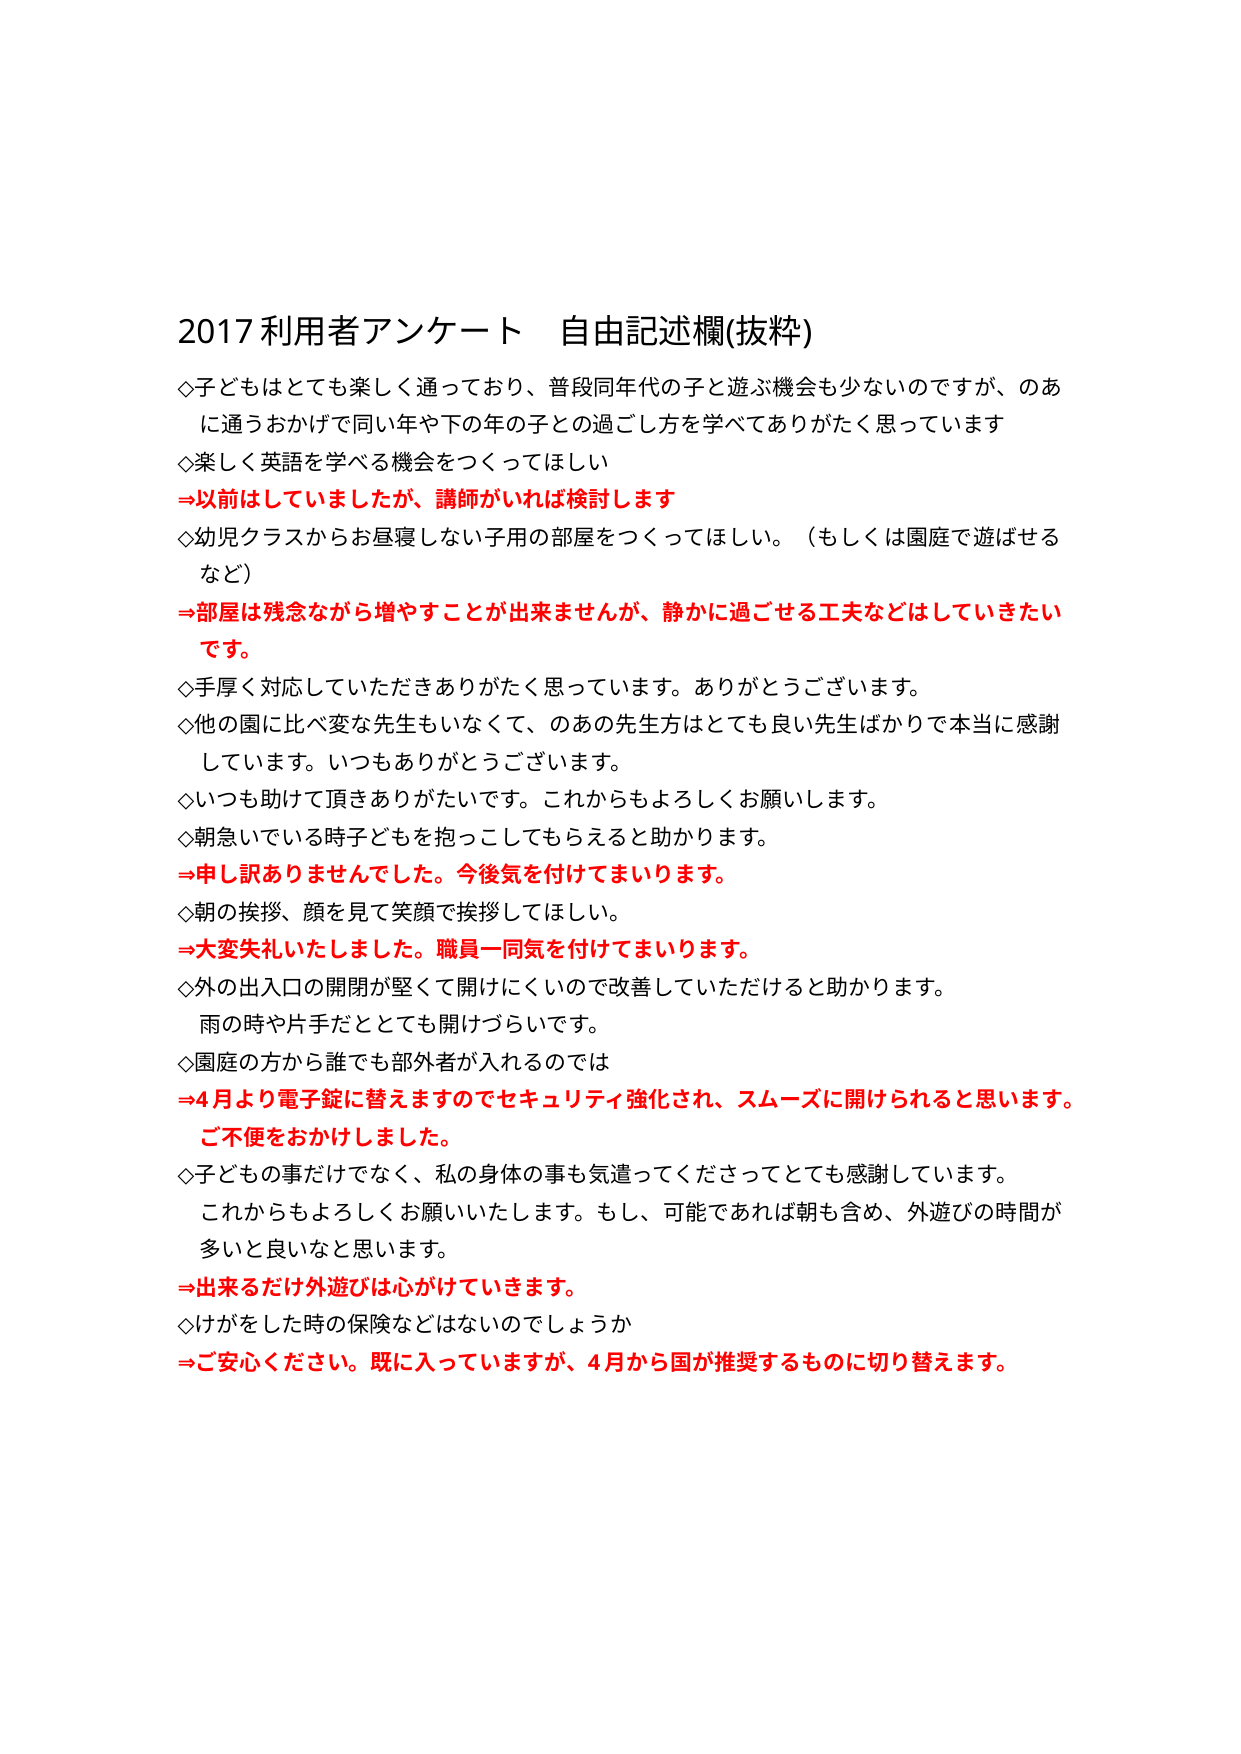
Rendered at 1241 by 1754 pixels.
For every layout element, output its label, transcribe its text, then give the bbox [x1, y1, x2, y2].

text ◇園庭の方から誰でも部外者が入れるのでは [177, 1042, 1063, 1079]
text ⇒以前はしていましたが、講師がいれば検討します [177, 479, 1063, 517]
text ⇒4月より電子錠に替えますのでセキュリティ強化され、スムーズに開けられると思います。ご不便をおかけしました。 [177, 1079, 1063, 1154]
text ◇朝の挨拶、顔を見て笑顔で挨拶してほしい。 [177, 892, 1063, 929]
text ⇒部屋は残念ながら増やすことが出来ませんが、静かに過ごせる工夫などはしていきたいです。 [177, 592, 1063, 667]
text ◇いつも助けて頂きありがたいです。これからもよろしくお願いします。 [177, 779, 1063, 817]
text ⇒出来るだけ外遊びは心がけていきます。 [177, 1267, 1063, 1304]
text ⇒申し訳ありませんでした。今後気を付けてまいります。 [177, 854, 1063, 892]
text 雨の時や片手だととても開けづらいです。 [177, 1004, 1063, 1042]
text ◇けがをした時の保険などはないのでしょうか [177, 1304, 1063, 1342]
text ◇子どもはとても楽しく通っており、普段同年代の子と遊ぶ機会も少ないのですが、のあに通うおかげで同い年や下の年の子との過ごし方を学べてありがたく思っています [177, 367, 1063, 442]
text ◇子どもの事だけでなく、私の身体の事も気遣ってくださってとても感謝しています。 [177, 1154, 1063, 1192]
text これからもよろしくお願いいたします。もし、可能であれば朝も含め、外遊びの時間が多いと良いなと思います。 [177, 1192, 1063, 1267]
text 2017利用者アンケート 自由記述欄(抜粋) [177, 292, 1063, 367]
text ◇幼児クラスからお昼寝しない子用の部屋をつくってほしい。（もしくは園庭で遊ばせるなど） [177, 517, 1063, 592]
text ◇外の出入口の開閉が堅くて開けにくいので改善していただけると助かります。 [177, 967, 1063, 1004]
text ◇楽しく英語を学べる機会をつくってほしい [177, 442, 1063, 479]
text ◇朝急いでいる時子どもを抱っこしてもらえると助かります。 [177, 817, 1063, 854]
text ◇他の園に比べ変な先生もいなくて、のあの先生方はとても良い先生ばかりで本当に感謝しています。いつもありがとうございます。 [177, 704, 1063, 779]
text ⇒ご安心ください。既に入っていますが、4月から国が推奨するものに切り替えます。 [177, 1342, 1063, 1379]
text ◇手厚く対応していただきありがたく思っています。ありがとうございます。 [177, 667, 1063, 704]
text ⇒大変失礼いたしました。職員一同気を付けてまいります。 [177, 929, 1063, 967]
